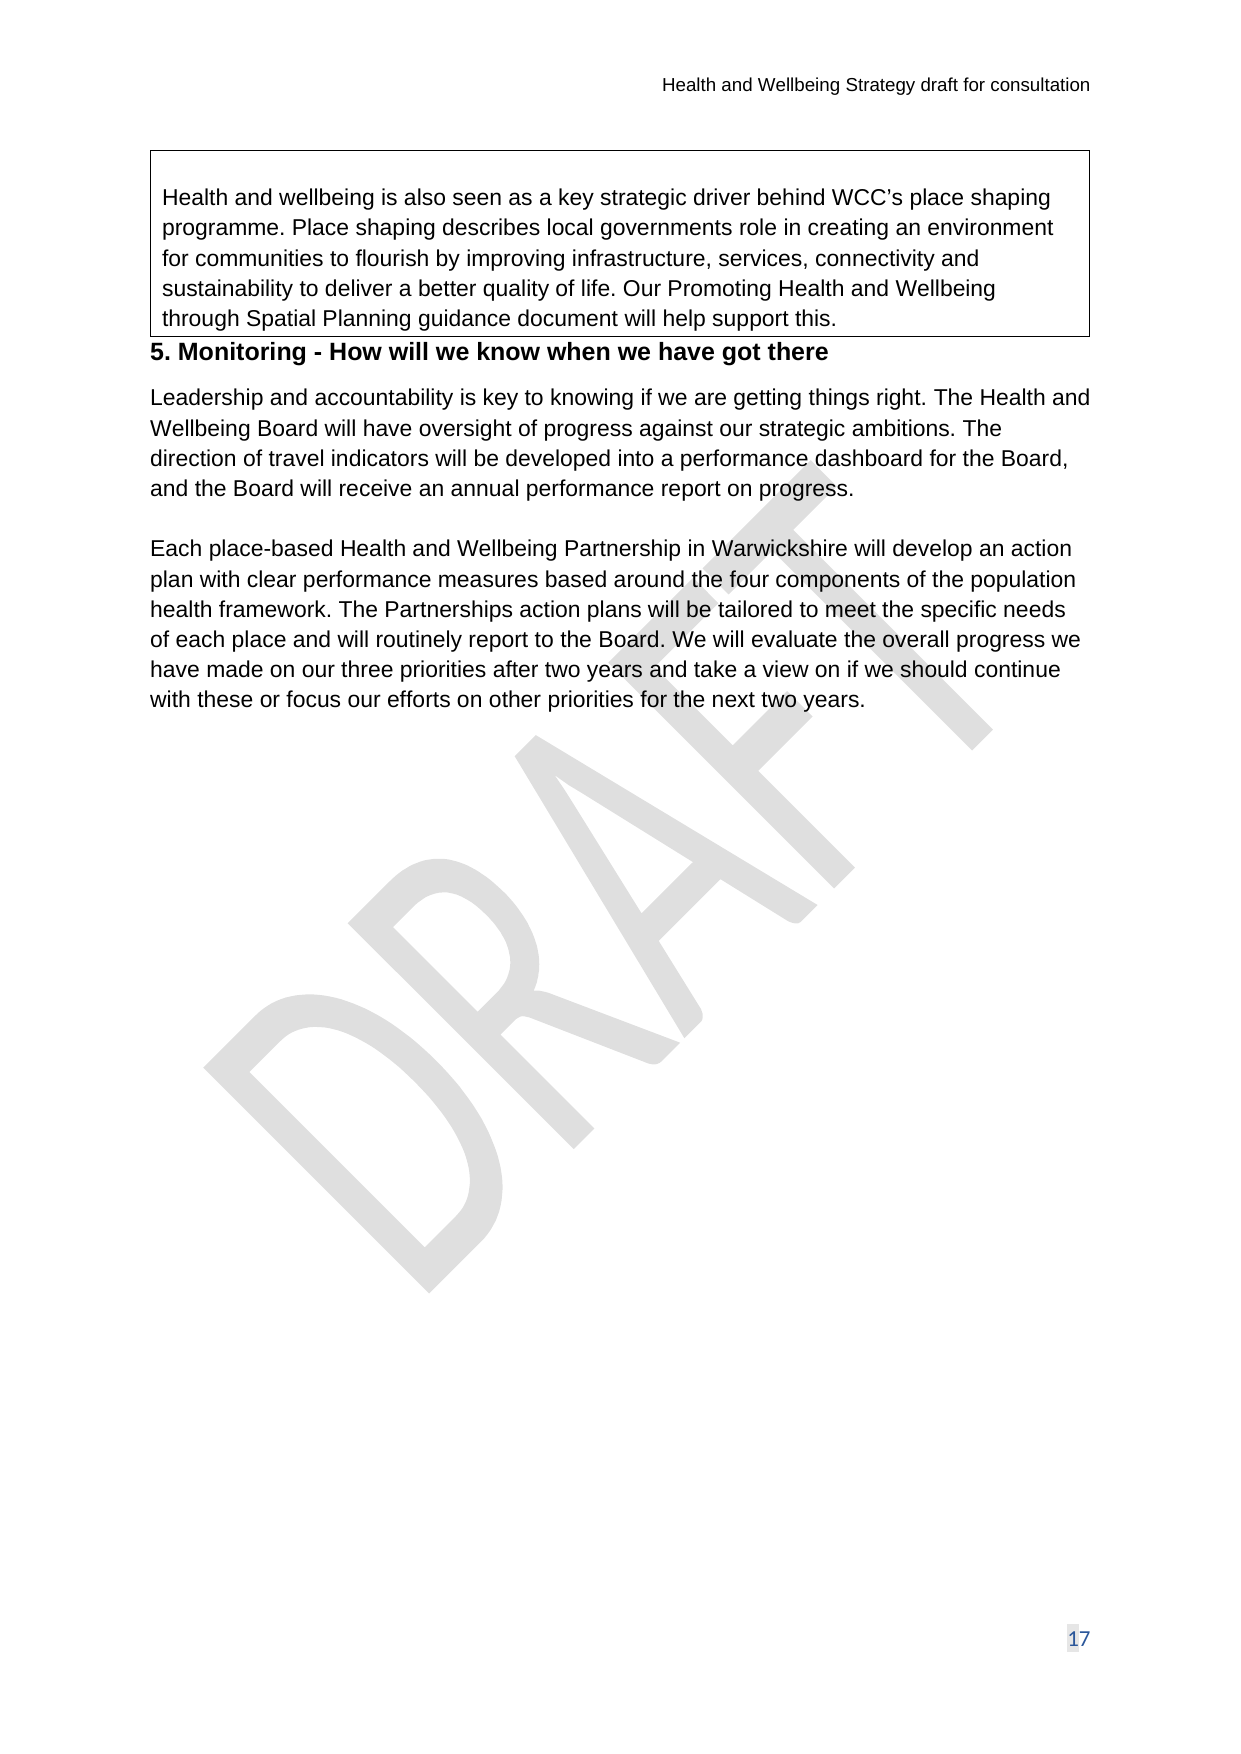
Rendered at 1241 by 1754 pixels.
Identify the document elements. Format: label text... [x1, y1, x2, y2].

text Each place-based Health and Wellbeing Partnership in Warwickshire will develop an action plan with clear performance measures based around the four components of the population health framework. The Partnerships action plans will be tailored to meet the specific needs of each place and will routinely report to the Board. We will evaluate the overall progress we have made on our three priorities after two years and take a view on if we should continue with these or focus our efforts on other priorities for the next two years. [150, 686, 1090, 864]
text Leadership and accountability is key to knowing if we are getting things right. The Health and Wellbeing Board will have oversight of progress against our strategic ambitions. The direction of travel indicators will be developed into a performance dashboard for the Board, and the Board will receive an annual performance report on progress. [150, 535, 1090, 652]
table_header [151, 151, 1089, 487]
text 5. Monitoring - How will we know when we have got there [150, 488, 1090, 516]
